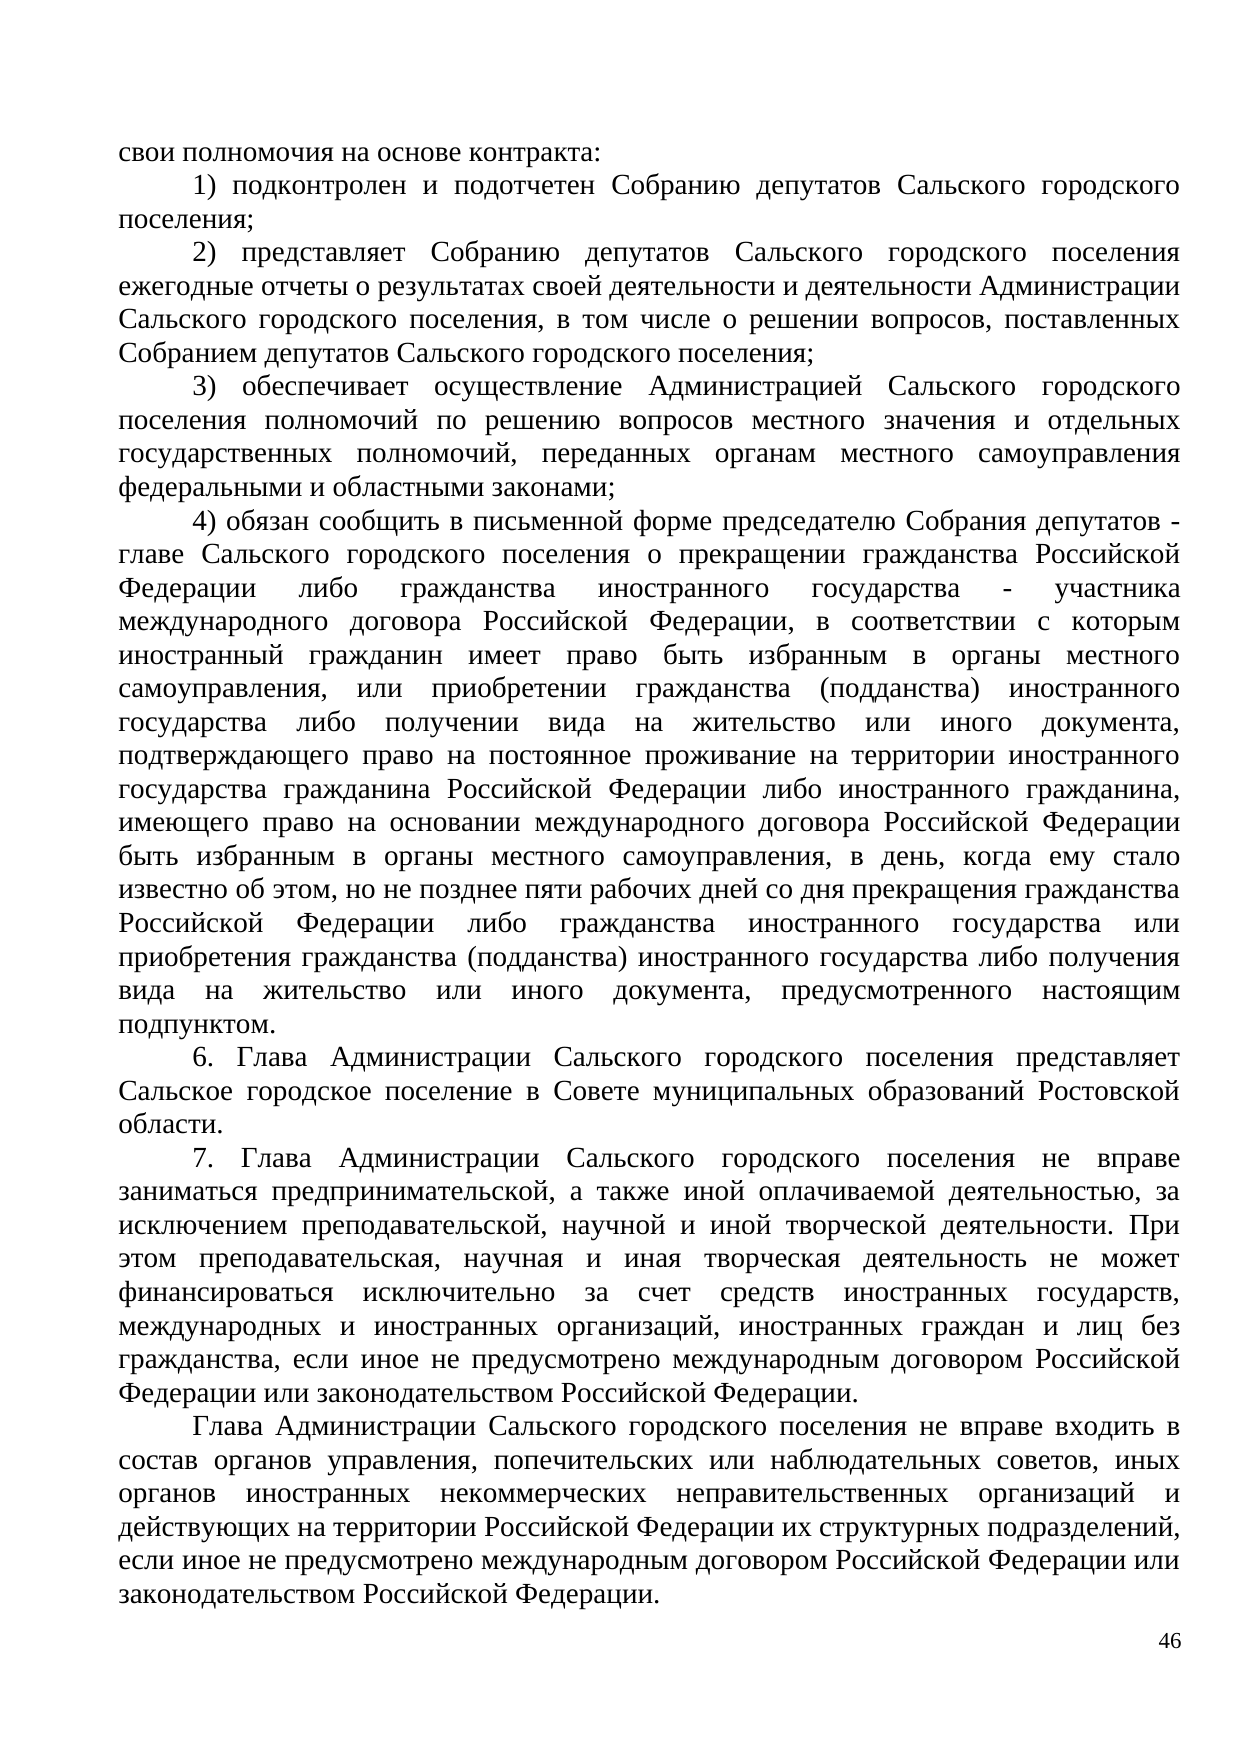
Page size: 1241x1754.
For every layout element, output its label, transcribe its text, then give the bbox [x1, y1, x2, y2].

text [118, 134, 1181, 167]
text 2) представляет Собранию депутатов Сальского городского поселения ежегодные отчеты о результатах своей деятельности и деятельности Администрации Сальского городского поселения, в том числе о решении вопросов, поставленных Собранием депутатов Сальского городского поселения; [118, 234, 1181, 368]
text Глава Администрации Сальского городского поселения не вправе входить в состав органов управления, попечительских или наблюдательных советов, иных органов иностранных некоммерческих неправительственных организаций и действующих на территории Российской Федерации их структурных подразделений, если иное не предусмотрено международным договором Российской Федерации или законодательством Российской Федерации. [118, 1408, 1181, 1609]
text 1) подконтролен и подотчетен Собранию депутатов Сальского городского поселения; [118, 167, 1181, 234]
text 3) обеспечивает осуществление Администрацией Сальского городского поселения полномочий по решению вопросов местного значения и отдельных государственных полномочий, переданных органам местного самоуправления федеральными и областными законами; [118, 368, 1181, 503]
text 7. Глава Администрации Сальского городского поселения не вправе заниматься предпринимательской, а также иной оплачиваемой деятельностью, за исключением преподавательской, научной и иной творческой деятельности. При этом преподавательская, научная и иная творческая деятельность не может финансироваться исключительно за счет средств иностранных государств, международных и иностранных организаций, иностранных граждан и лиц без гражданства, если иное не предусмотрено международным договором Российской Федерации или законодательством Российской Федерации. [118, 1140, 1181, 1408]
text 6. Глава Администрации Сальского городского поселения представляет Сальское городское поселение в Совете муниципальных образований Ростовской области. [118, 1039, 1181, 1140]
text 4) обязан сообщить в письменной форме председателю Собрания депутатов - главе Сальского городского поселения о прекращении гражданства Российской Федерации либо гражданства иностранного государства - участника международного договора Российской Федерации, в соответствии с которым иностранный гражданин имеет право быть избранным в органы местного самоуправления, или приобретении гражданства (подданства) иностранного государства либо получении вида на жительство или иного документа, подтверждающего право на постоянное проживание на территории иностранного государства гражданина Российской Федерации либо иностранного гражданина, имеющего право на основании международного договора Российской Федерации быть избранным в органы местного самоуправления, в день, когда ему стало известно об этом, но не позднее пяти рабочих дней со дня прекращения гражданства Российской Федерации либо гражданства иностранного государства или приобретения гражданства (подданства) иностранного государства либо получения вида на жительство или иного документа, предусмотренного настоящим подпунктом. [118, 503, 1181, 1039]
